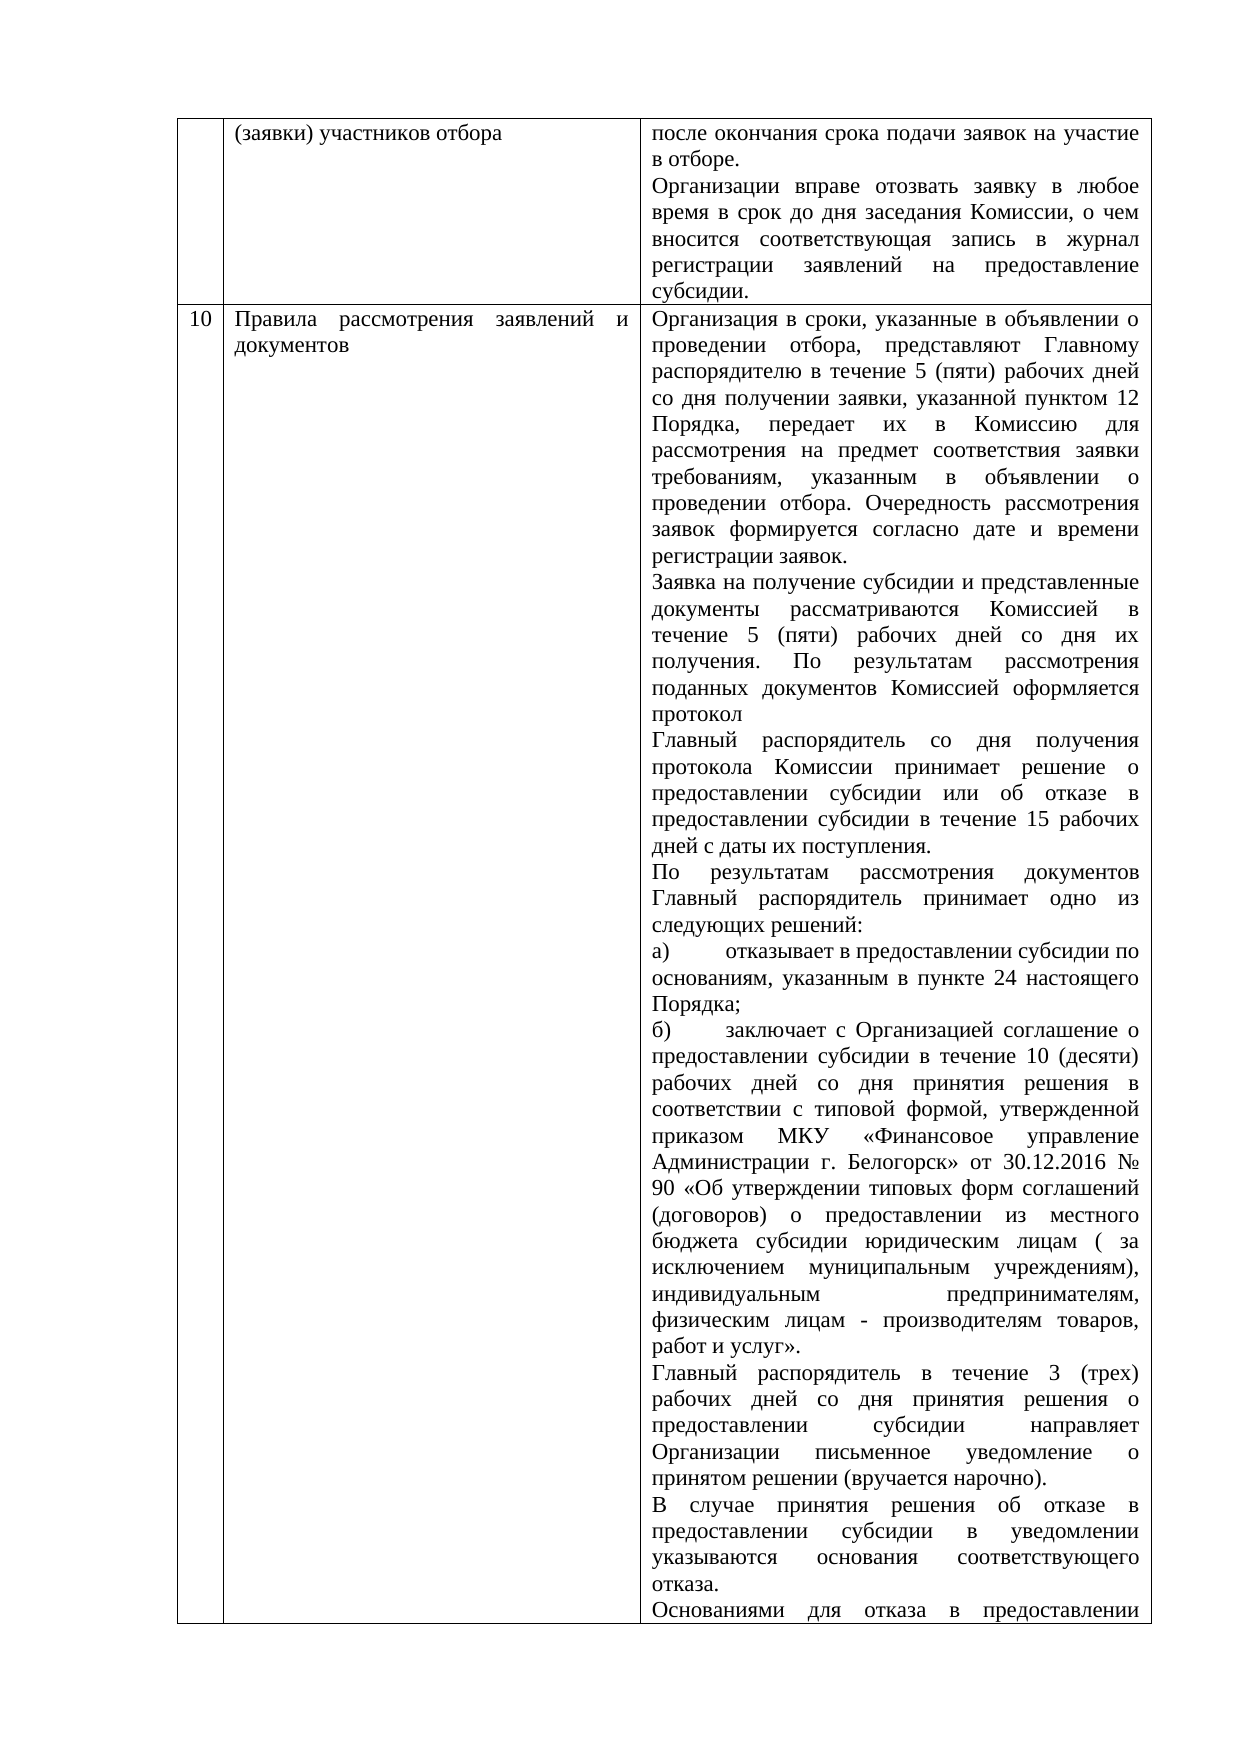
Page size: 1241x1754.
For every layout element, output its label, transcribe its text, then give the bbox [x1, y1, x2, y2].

table_cell 9 [178, 119, 223, 304]
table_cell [224, 119, 640, 304]
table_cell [224, 305, 640, 1622]
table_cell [641, 305, 1151, 1622]
table_cell 10 [178, 305, 223, 1622]
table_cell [641, 119, 1151, 304]
